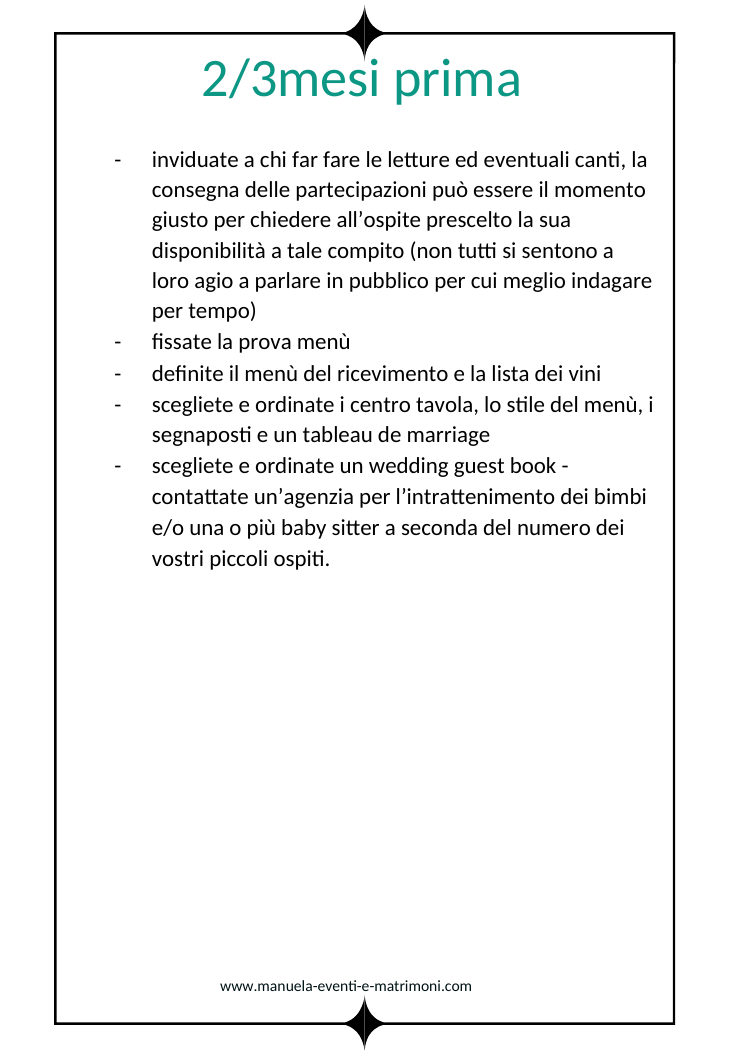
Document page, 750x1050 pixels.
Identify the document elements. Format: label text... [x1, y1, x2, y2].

list scegliete e ordinate i centro tavola, lo stile del menù, i segnaposti e un tableau de marriage [114, 390, 655, 448]
list definite il menù del ricevimento e la lista dei vini [114, 359, 655, 387]
list inviduate a chi far fare le letture ed eventuali canti, la consegna delle partecipazioni può essere il momento giusto per chiedere all’ospite prescelto la sua disponibilità a tale compito (non tutti si sentono a loro agio a parlare in pubblico per cui meglio indagare per tempo) [114, 145, 655, 324]
list fissate la prova menù [114, 327, 655, 356]
list scegliete e ordinate un wedding guest book - contattate un’agenzia per l’intrattenimento dei bimbi e/o una o più baby sitter a seconda del numero dei vostri piccoli ospiti. [114, 452, 655, 572]
